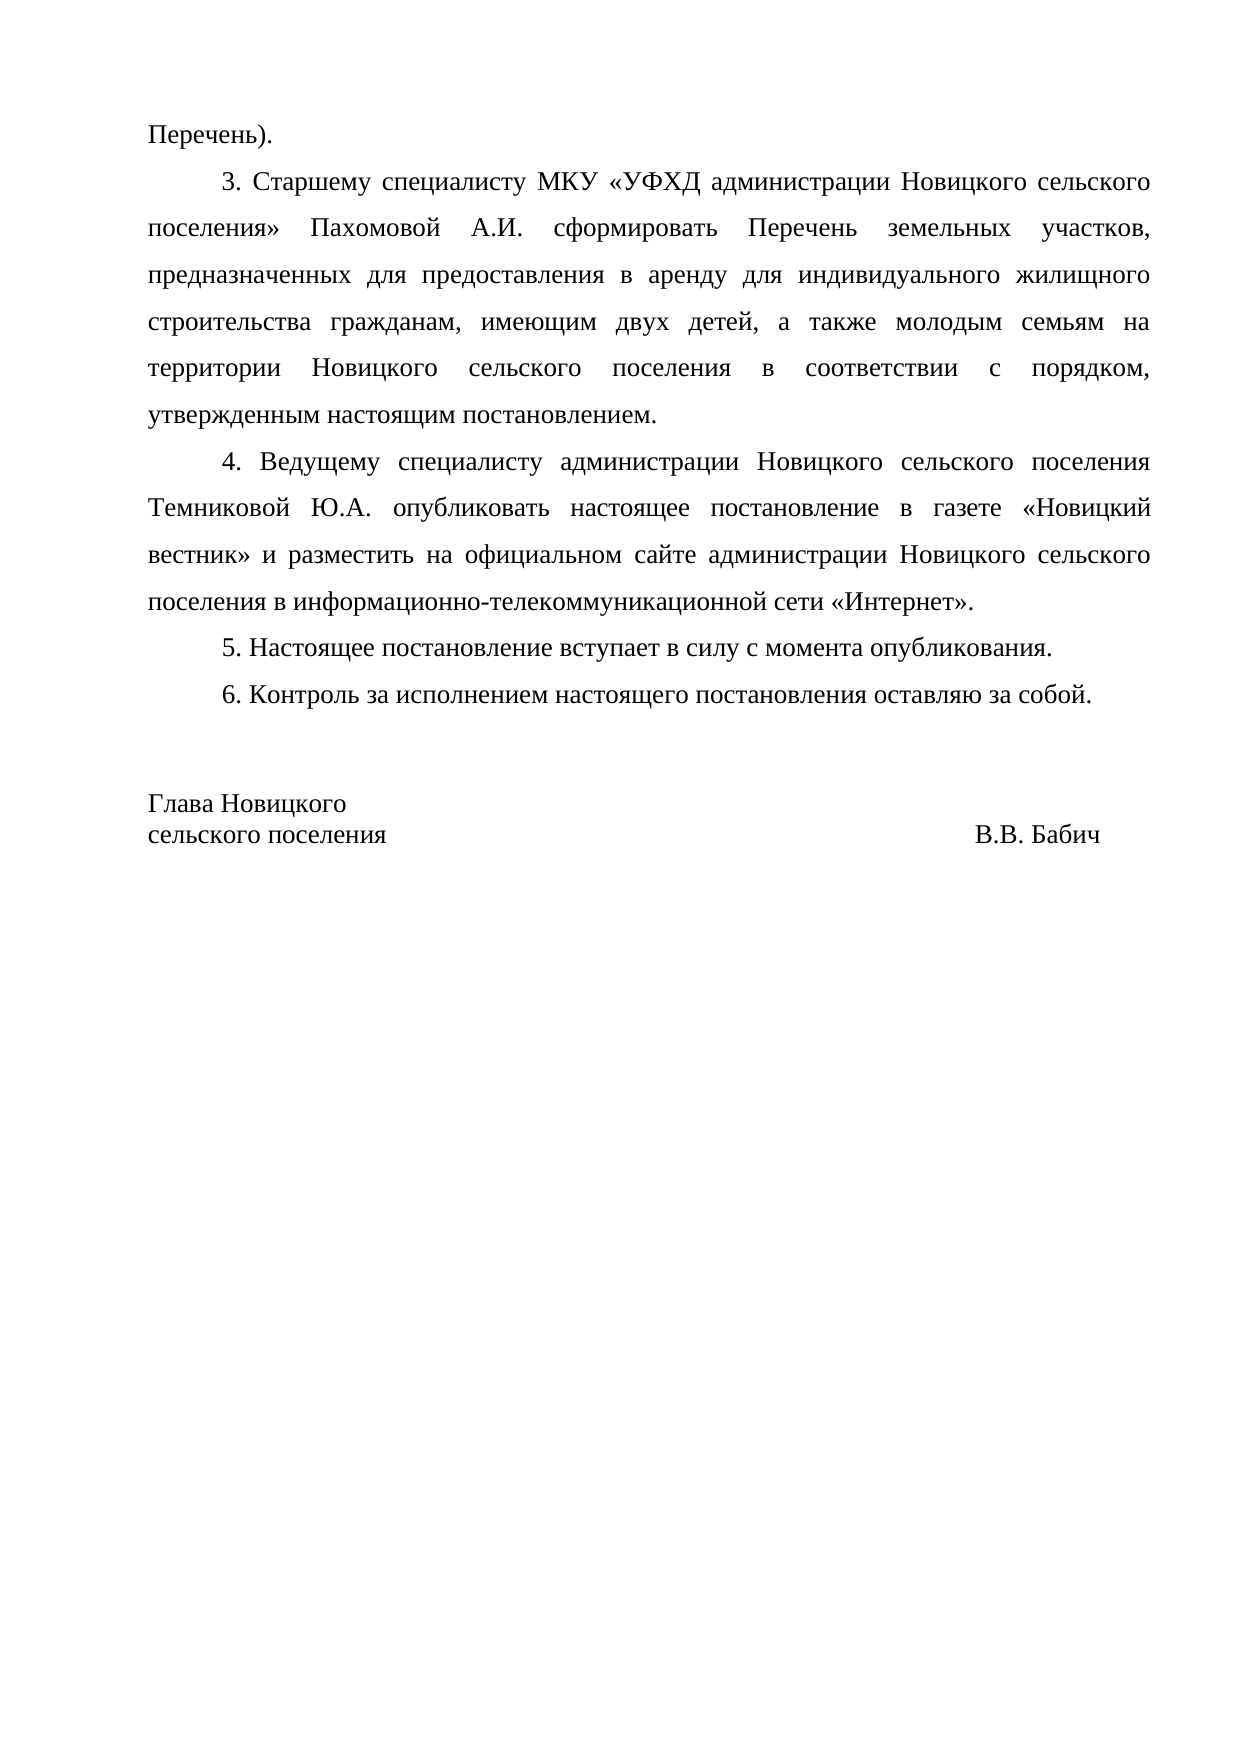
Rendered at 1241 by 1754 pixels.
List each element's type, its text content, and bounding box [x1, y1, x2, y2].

text сельского поселения В.В. Бабич [148, 818, 1152, 849]
text 3. Старшему специалисту МКУ «УФХД администрации Новицкого сельского поселения» Пахомовой А.И. сформировать Перечень земельных участков, предназначенных для предоставления в аренду для индивидуального жилищного строительства гражданам, имеющим двух детей, а также молодым семьям на территории Новицкого сельского поселения в соответствии с порядком, утвержденным настоящим постановлением. [148, 165, 1152, 429]
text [148, 118, 1152, 149]
text 5. Настоящее постановление вступает в силу с момента опубликования. [148, 632, 1152, 663]
text 4. Ведущему специалисту администрации Новицкого сельского поселения Темниковой Ю.А. опубликовать настоящее постановление в газете «Новицкий вестник» и разместить на официальном сайте администрации Новицкого сельского поселения в информационно-телекоммуникационной сети «Интернет». [148, 445, 1152, 616]
text Глава Новицкого [148, 787, 1152, 818]
text 6. Контроль за исполнением настоящего постановления оставляю за собой. [148, 678, 1152, 709]
